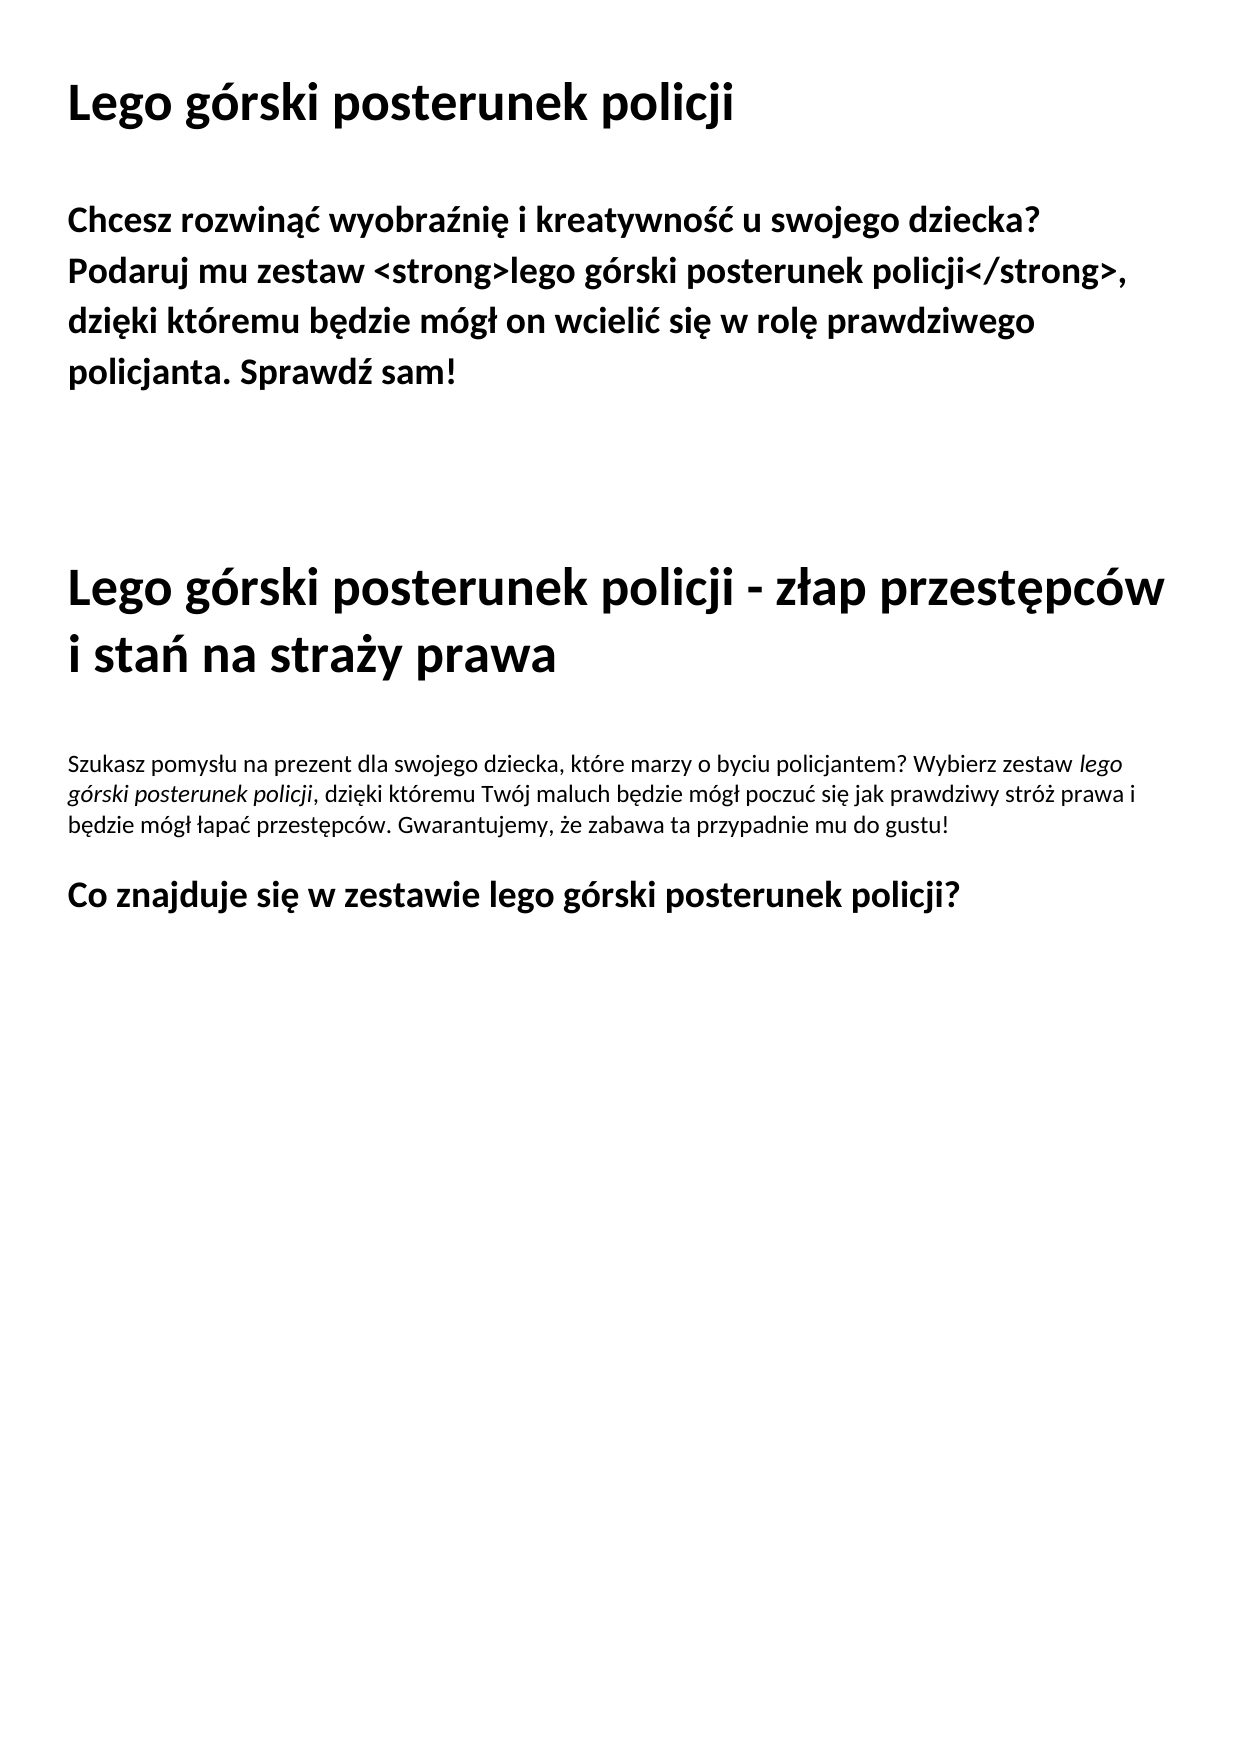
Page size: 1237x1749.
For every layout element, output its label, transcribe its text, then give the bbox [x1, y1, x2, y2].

text Co znajduje się w zestawie lego górski posterunek policji? [68, 871, 1169, 917]
text Chcesz rozwinąć wyobraźnię i kreatywność u swojego dziecka? Podaruj mu zestaw <strong>lego górski posterunek policji</strong>, dzięki któremu będzie mógł on wcielić się w rolę prawdziwego policjanta. Sprawdź sam! [68, 196, 1169, 393]
text Lego górski posterunek policji - złap przestępców i stań na straży prawa [68, 553, 1169, 686]
text Szukasz pomysłu na prezent dla swojego dziecka, które marzy o byciu policjantem? Wybierz zestaw lego górski posterunek policji, dzięki któremu Twój maluch będzie mógł poczuć się jak prawdziwy stróż prawa i będzie mógł łapać przestępców. Gwarantujemy, że zabawa ta przypadnie mu do gustu! [68, 748, 1169, 839]
text Lego górski posterunek policji [68, 68, 1169, 134]
